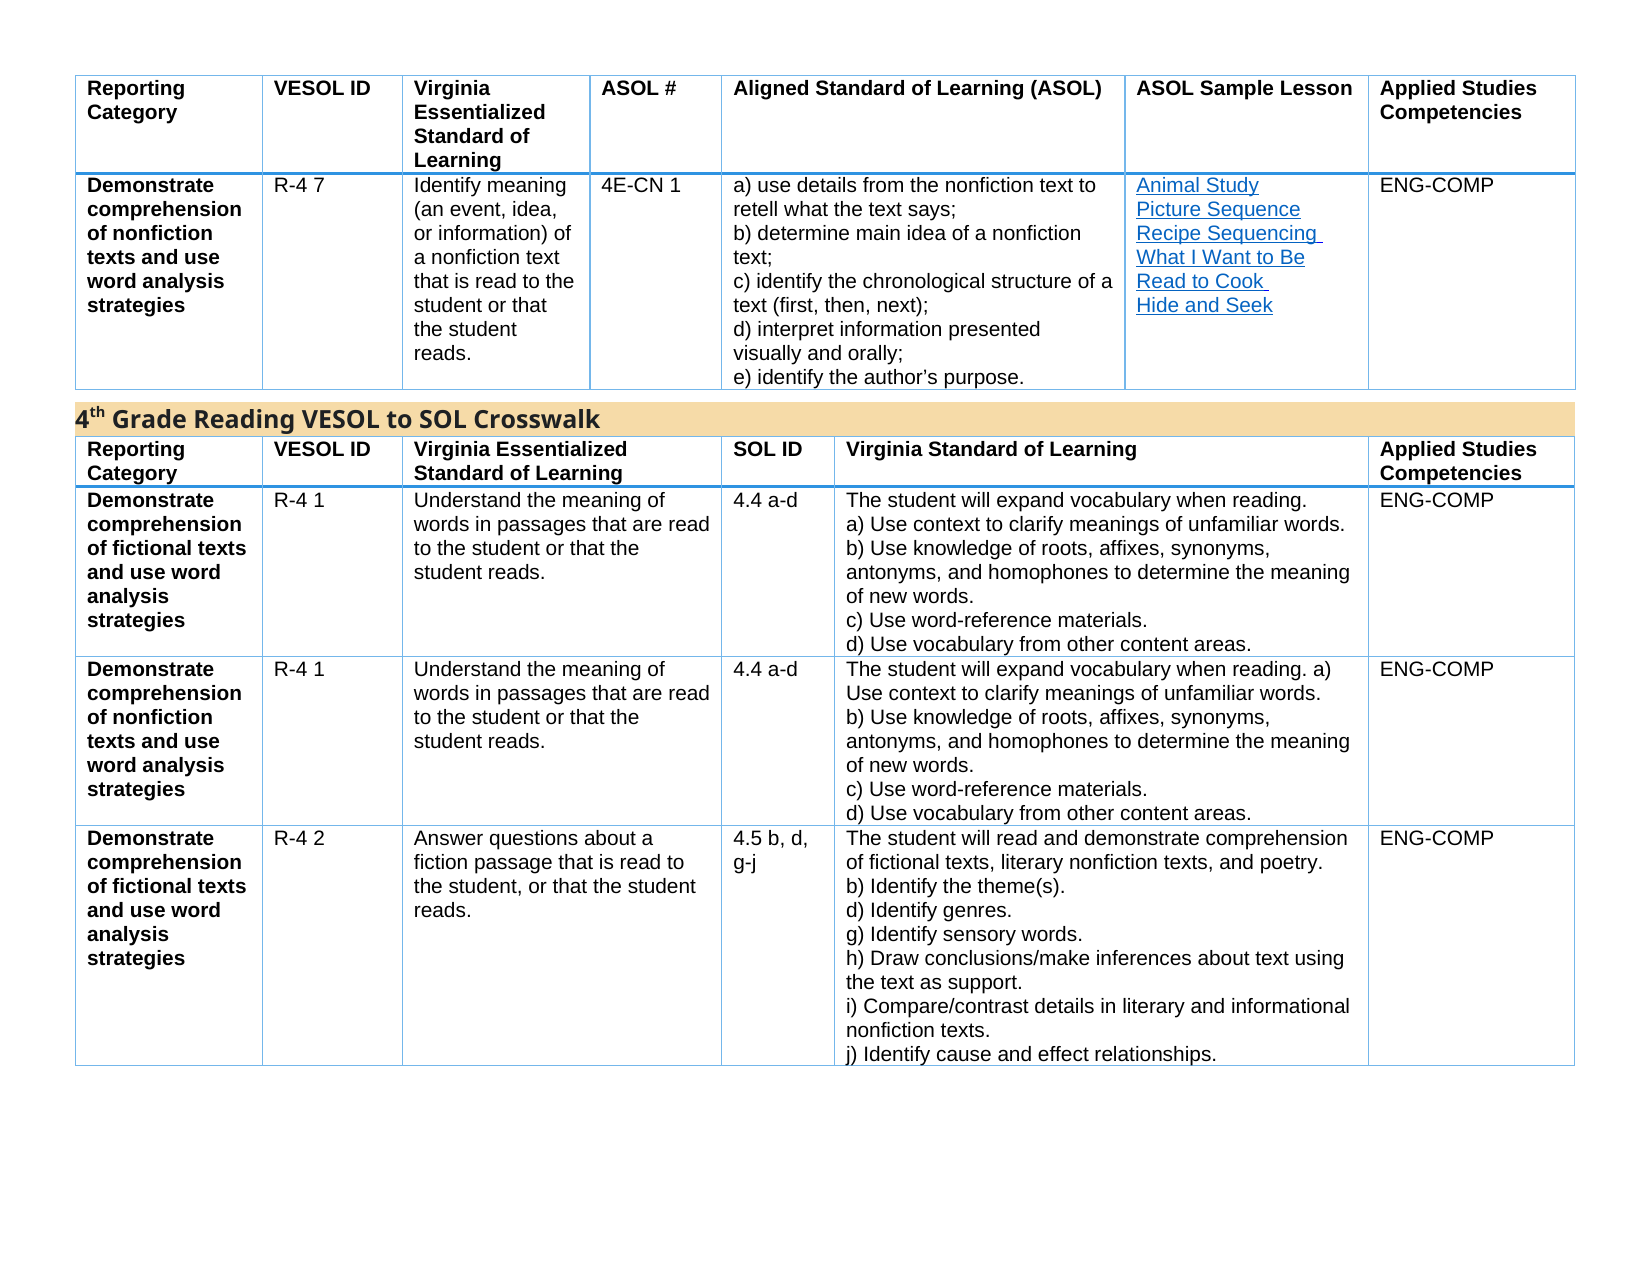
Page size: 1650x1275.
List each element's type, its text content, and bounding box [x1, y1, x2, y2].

table_cell Understand the meaning of words in passages that are read to the student or that the student reads. [403, 488, 721, 656]
subtitle 4th Grade Reading VESOL to SOL Crosswalk [75, 402, 1575, 436]
table_header Reporting Category [76, 437, 262, 485]
table_cell 4.5 b, d, g-j [722, 826, 834, 1065]
table_cell ENG-COMP [1369, 657, 1574, 825]
table_header Applied Studies Competencies [1369, 437, 1574, 485]
table_cell R-4 7 [263, 175, 402, 388]
table_cell Understand the meaning of words in passages that are read to the student or that the student reads. [403, 657, 721, 825]
table_cell ENG-COMP [1369, 826, 1574, 1065]
table_cell Animal Study Picture Sequence Recipe Sequencing What I Want to Be Read to Cook Hide and Seek [1126, 175, 1368, 388]
table_header SOL ID [722, 437, 834, 485]
table_header Virginia Essentialized Standard of Learning [403, 76, 589, 172]
table_cell 4E-CN 1 [591, 175, 721, 388]
table_cell a) use details from the nonfiction text to retell what the text says; b) determine main idea of a nonfiction text; c) identify the chronological structure of a text (first, then, next); d) interpret information presented visually and orally; e) identify the author’s purpose. [722, 175, 1124, 388]
table_cell R-4 2 [263, 826, 402, 1065]
table_header ASOL # [591, 76, 721, 172]
table_cell Answer questions about a fiction passage that is read to the student, or that the student reads. [403, 826, 721, 1065]
table_cell Demonstrate comprehension of nonfiction texts and use word analysis strategies [76, 175, 262, 388]
table_header Applied Studies Competencies [1369, 76, 1575, 172]
table_cell The student will expand vocabulary when reading. a) Use context to clarify meanings of unfamiliar words. b) Use knowledge of roots, affixes, synonyms, antonyms, and homophones to determine the meaning of new words. c) Use word-reference materials. d) Use vocabulary from other content areas. [835, 657, 1368, 825]
table_header Reporting Category [76, 76, 262, 172]
table_cell R-4 1 [263, 488, 402, 656]
table_cell Demonstrate comprehension of fictional texts and use word analysis strategies [76, 826, 262, 1065]
table_cell 4.4 a-d [722, 488, 834, 656]
table_cell Demonstrate comprehension of fictional texts and use word analysis strategies [76, 488, 262, 656]
table_header ASOL Sample Lesson [1126, 76, 1368, 172]
table_cell The student will expand vocabulary when reading. a) Use context to clarify meanings of unfamiliar words. b) Use knowledge of roots, affixes, synonyms, antonyms, and homophones to determine the meaning of new words. c) Use word-reference materials. d) Use vocabulary from other content areas. [835, 488, 1368, 656]
table_header VESOL ID [263, 437, 402, 485]
table_cell 4.4 a-d [722, 657, 834, 825]
table_header Aligned Standard of Learning (ASOL) [722, 76, 1124, 172]
table_cell R-4 1 [263, 657, 402, 825]
table_header Virginia Standard of Learning [835, 437, 1368, 485]
table_cell Identify meaning (an event, idea, or information) of a nonfiction text that is read to the student or that the student reads. [403, 175, 589, 388]
table_cell ENG-COMP [1369, 175, 1575, 388]
table_header Virginia Essentialized Standard of Learning [403, 437, 721, 485]
table_cell The student will read and demonstrate comprehension of fictional texts, literary nonfiction texts, and poetry. b) Identify the theme(s). d) Identify genres. g) Identify sensory words. h) Draw conclusions/make inferences about text using the text as support. i) Compare/contrast details in literary and informational nonfiction texts. j) Identify cause and effect relationships. [835, 826, 1368, 1065]
table_cell ENG-COMP [1369, 488, 1574, 656]
table_header VESOL ID [263, 76, 402, 172]
table_cell Demonstrate comprehension of nonfiction texts and use word analysis strategies [76, 657, 262, 825]
